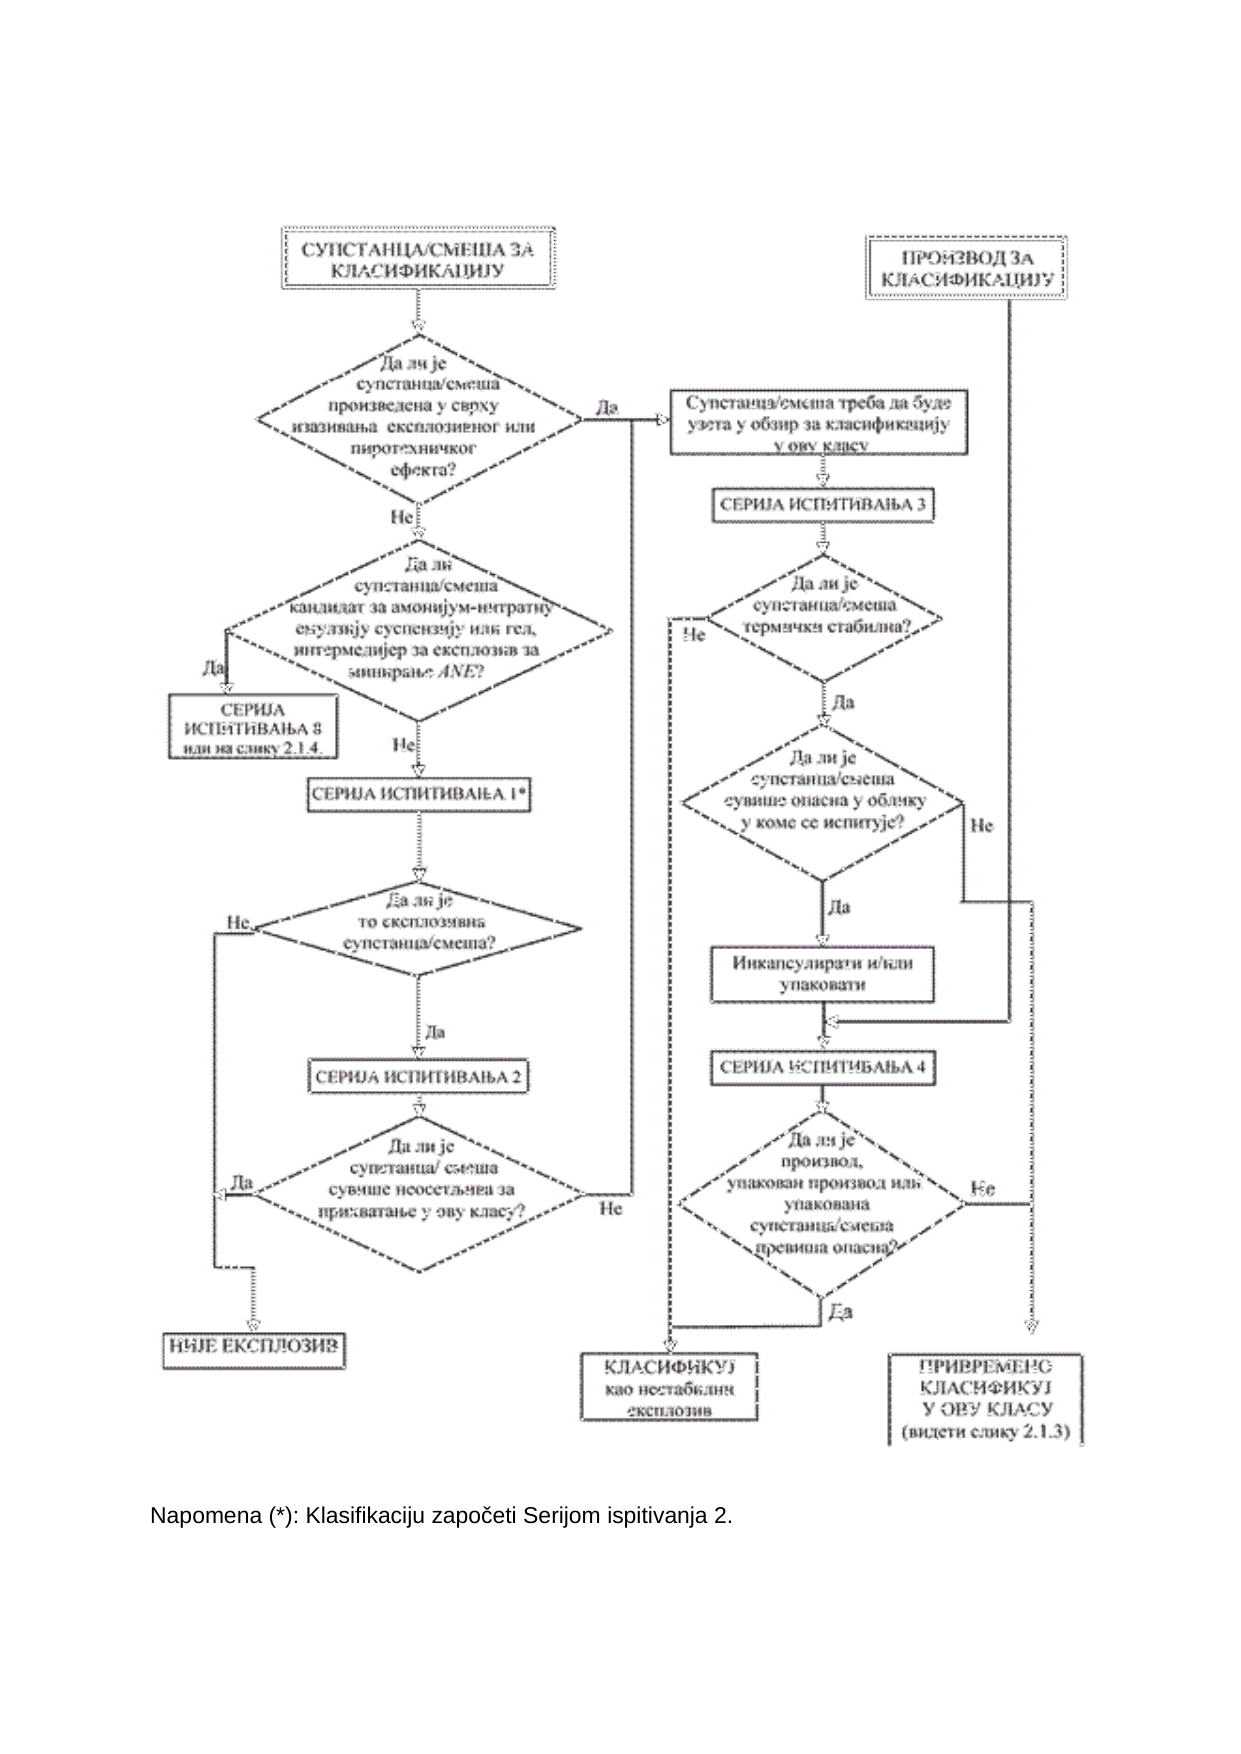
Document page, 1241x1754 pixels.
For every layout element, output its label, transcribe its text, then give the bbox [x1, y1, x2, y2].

text Napomena (*): Klasifikaciju započeti Serijom ispitivanja 2. [150, 1502, 1090, 1529]
picture [150, 150, 1091, 1474]
